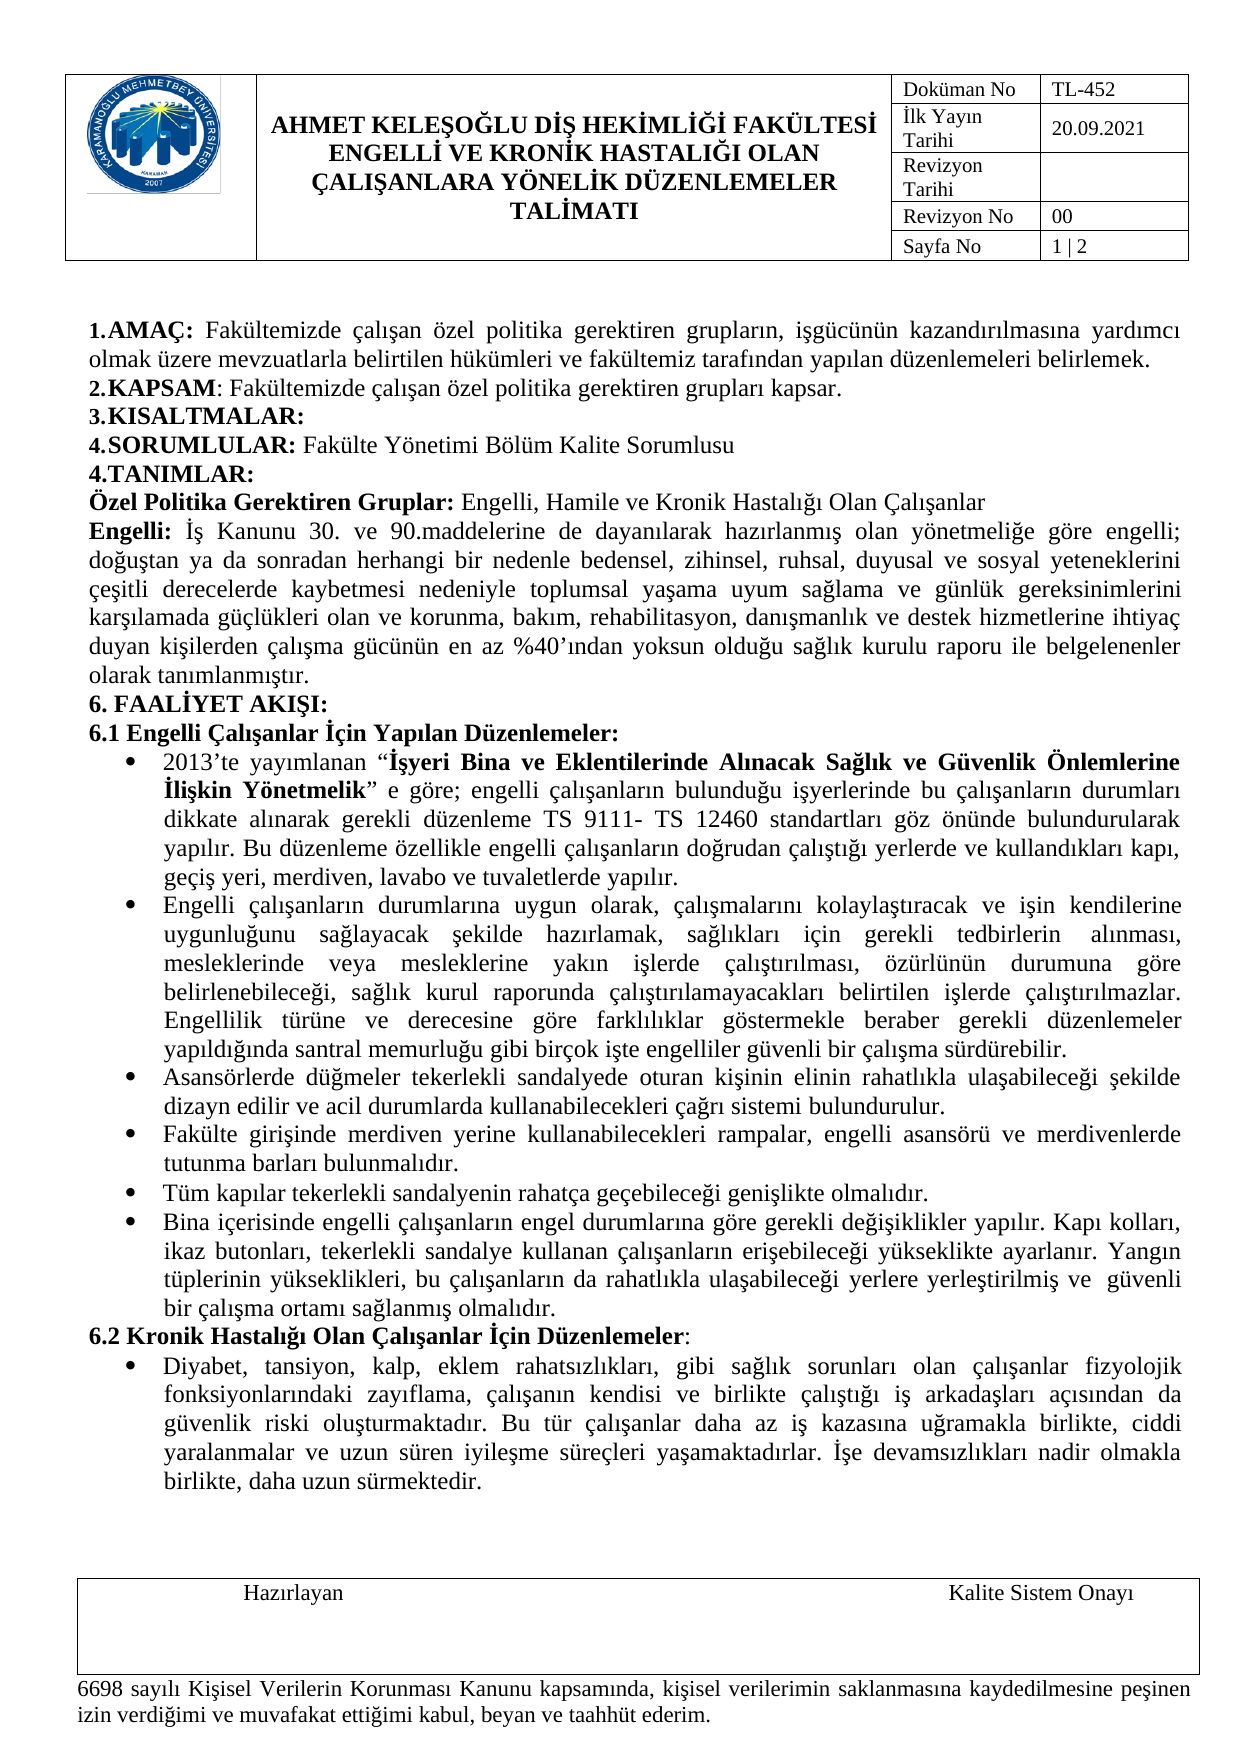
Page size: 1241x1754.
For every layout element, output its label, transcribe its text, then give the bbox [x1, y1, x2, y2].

list Diyabet, tansiyon, kalp, eklem rahatsızlıkları, gibi sağlık sorunları olan çalışanlar fizyolojik fonksiyonlarındaki zayıflama, çalışanın kendisi ve birlikte çalıştığı iş arkadaşları açısından da güvenlik riski oluşturmaktadır. Bu tür çalışanlar daha az iş kazasına uğramakla birlikte, ciddi yaralanmalar ve uzun süren iyileşme süreçleri yaşamaktadırlar. İşe devamsızlıkları nadir olmakla birlikte, daha uzun sürmektedir. [126, 1351, 1182, 1494]
text Özel Politika Gerektiren Gruplar: Engelli, Hamile ve Kronik Hastalığı Olan Çalışanlar [89, 488, 1192, 516]
list SORUMLULAR: Fakülte Yönetimi Bölüm Kalite Sorumlusu [89, 430, 1192, 459]
list Tüm kapılar tekerlekli sandalyenin rahatça geçebileceği genişlikte olmalıdır. [126, 1177, 1192, 1207]
subtitle Engelli Çalışanlar İçin Yapılan Düzenlemeler: [89, 718, 1192, 747]
picture [86, 75, 221, 194]
list Fakülte girişinde merdiven yerine kullanabilecekleri rampalar, engelli asansörü ve merdivenlerde tutunma barları bulunmalıdır. [126, 1120, 1182, 1176]
text Engelli: İş Kanunu 30. ve 90.maddelerine de dayanılarak hazırlanmış olan yönetmeliğe göre engelli; doğuştan ya da sonradan herhangi bir nedenle bedensel, zihinsel, ruhsal, duyusal ve sosyal yeteneklerini çeşitli derecelerde kaybetmesi nedeniyle toplumsal yaşama uyum sağlama ve günlük gereksinimlerini karşılamada güçlükleri olan ve korunma, bakım, rehabilitasyon, danışmanlık ve destek hizmetlerine ihtiyaç duyan kişilerden çalışma gücünün en az %40’ından yoksun olduğu sağlık kurulu raporu ile belgelenenler olarak tanımlanmıştır. [89, 516, 1182, 689]
list Bina içerisinde engelli çalışanların engel durumlarına göre gerekli değişiklikler yapılır. Kapı kolları, ikaz butonları, tekerlekli sandalye kullanan çalışanların erişebileceği yükseklikte ayarlanır. Yangın tüplerinin yükseklikleri, bu çalışanların da rahatlıkla ulaşabileceği yerlere yerleştirilmiş ve güvenli bir çalışma ortamı sağlanmış olmalıdır. [126, 1207, 1182, 1322]
subtitle 4.TANIMLAR: [89, 459, 1192, 488]
list Asansörlerde düğmeler tekerlekli sandalyede oturan kişinin elinin rahatlıkla ulaşabileceği şekilde dizayn edilir ve acil durumlarda kullanabilecekleri çağrı sistemi bulundurulur. [126, 1063, 1181, 1119]
list KAPSAM: Fakültemizde çalışan özel politika gerektiren grupları kapsar. [89, 373, 1192, 401]
list 2013’te yayımlanan “İşyeri Bina ve Eklentilerinde Alınacak Sağlık ve Güvenlik Önlemlerine İlişkin Yönetmelik” e göre; engelli çalışanların bulunduğu işyerlerinde bu çalışanların durumları dikkate alınarak gerekli düzenleme TS 9111- TS 12460 standartları göz önünde bulundurularak yapılır. Bu düzenleme özellikle engelli çalışanların doğrudan çalıştığı yerlerde ve kullandıkları kapı, geçiş yeri, merdiven, lavabo ve tuvaletlerde yapılır. [126, 747, 1181, 891]
subtitle FAALİYET AKIŞI: [89, 689, 1192, 718]
list Engelli çalışanların durumlarına uygun olarak, çalışmalarını kolaylaştıracak ve işin kendilerine uygunluğunu sağlayacak şekilde hazırlamak, sağlıkları için gerekli tedbirlerin alınması, mesleklerinde veya mesleklerine yakın işlerde çalıştırılması, özürlünün durumuna göre belirlenebileceği, sağlık kurul raporunda çalıştırılamayacakları belirtilen işlerde çalıştırılmazlar. Engellilik türüne ve derecesine göre farklılıklar göstermekle beraber gerekli düzenlemeler yapıldığında santral memurluğu gibi birçok işte engelliler güvenli bir çalışma sürdürebilir. [126, 891, 1182, 1063]
list AMAÇ: Fakültemizde çalışan özel politika gerektiren grupların, işgücünün kazandırılmasına yardımcı olmak üzere mevzuatlarla belirtilen hükümleri ve fakültemiz tarafından yapılan düzenlemeleri belirlemek. [89, 315, 1181, 373]
subtitle KISALTMALAR: [89, 402, 1192, 430]
subtitle Kronik Hastalığı Olan Çalışanlar İçin Düzenlemeler: [89, 1322, 1192, 1351]
